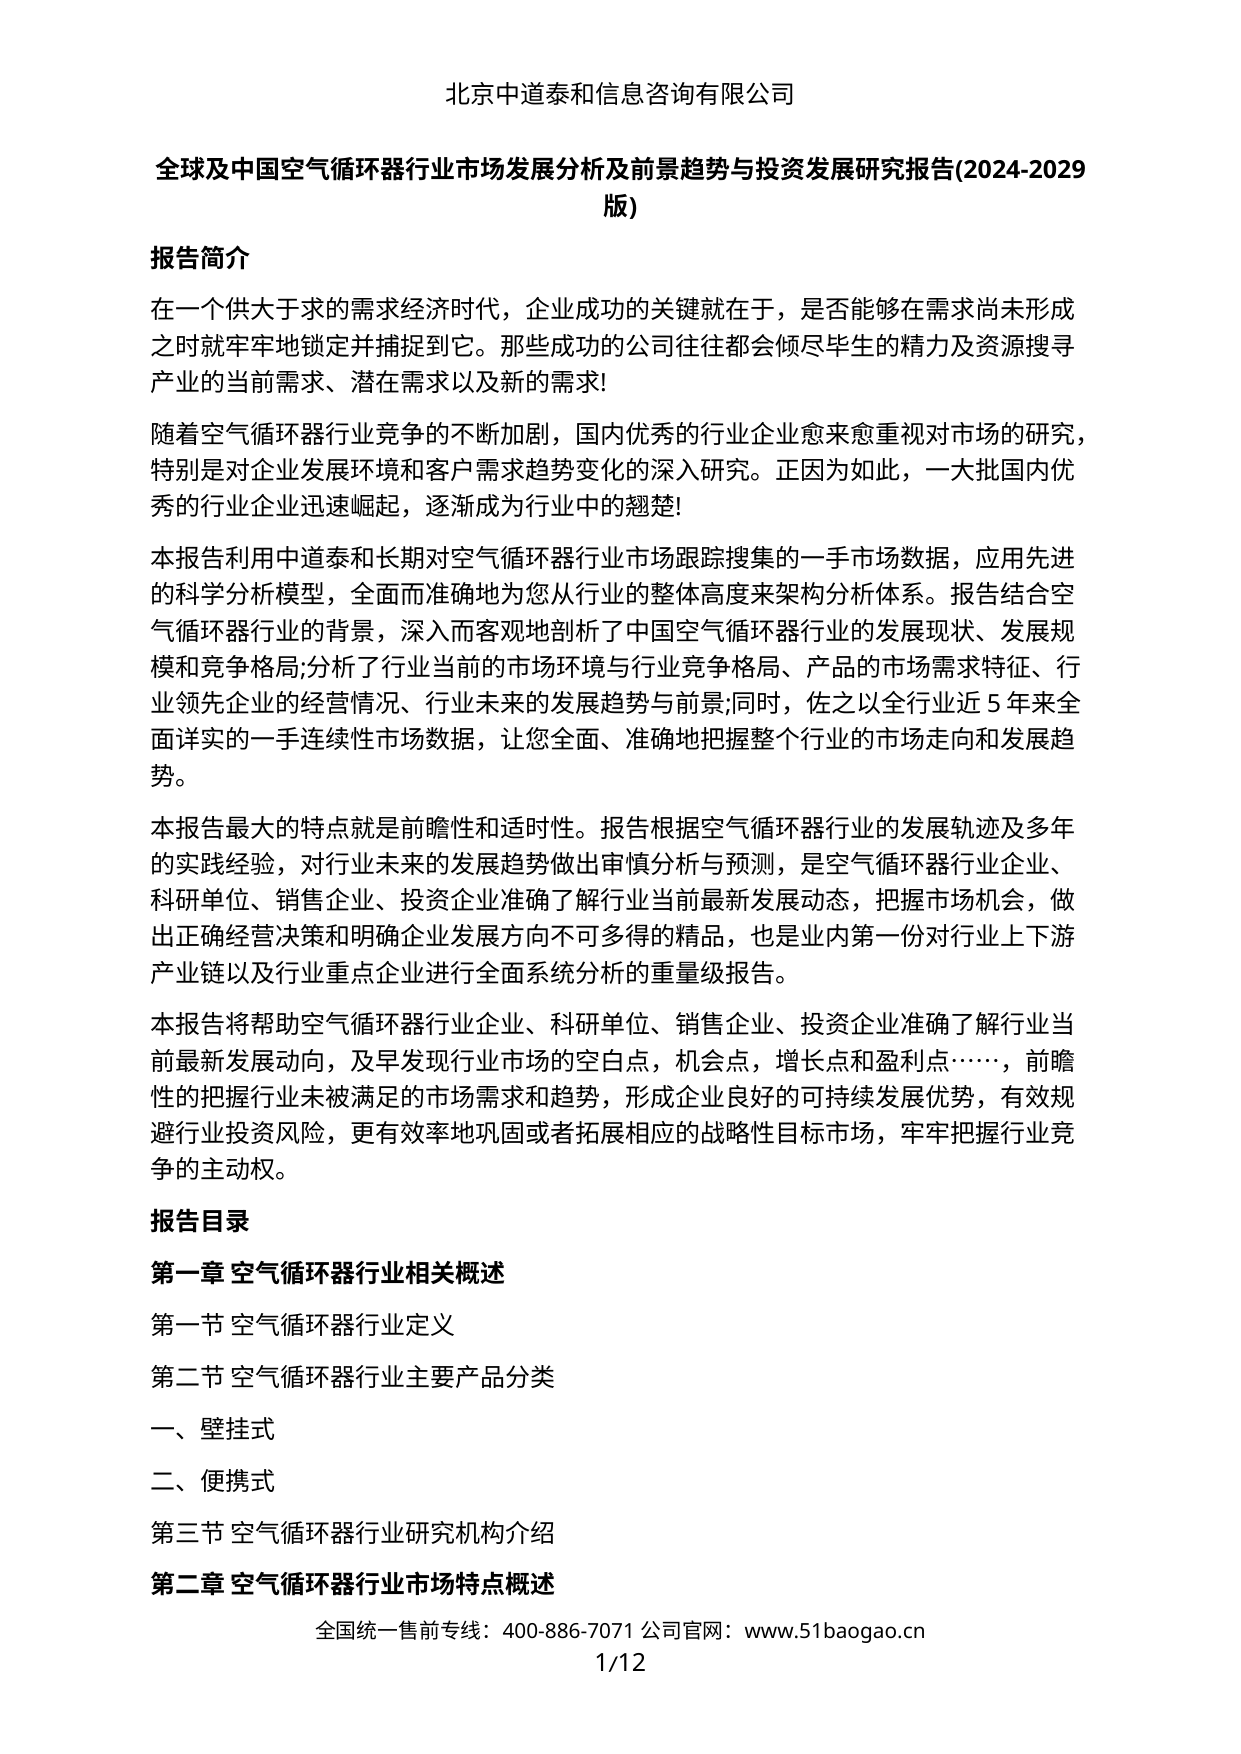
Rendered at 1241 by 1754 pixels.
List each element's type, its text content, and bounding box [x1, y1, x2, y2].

text 第一节 空气循环器行业定义 [150, 1306, 1090, 1342]
text 第三节 空气循环器行业研究机构介绍 [150, 1513, 1090, 1549]
text 第二节 空气循环器行业主要产品分类 [150, 1357, 1090, 1394]
text 第二章 空气循环器行业市场特点概述 [150, 1565, 1090, 1601]
text 随着空气循环器行业竞争的不断加剧，国内优秀的行业企业愈来愈重视对市场的研究，特别是对企业发展环境和客户需求趋势变化的深入研究。正因为如此，一大批国内优秀的行业企业迅速崛起，逐渐成为行业中的翘楚! [150, 414, 1090, 523]
text 全球及中国空气循环器行业市场发展分析及前景趋势与投资发展研究报告(2024-2029版) [150, 150, 1090, 222]
text 本报告利用中道泰和长期对空气循环器行业市场跟踪搜集的一手市场数据，应用先进的科学分析模型，全面而准确地为您从行业的整体高度来架构分析体系。报告结合空气循环器行业的背景，深入而客观地剖析了中国空气循环器行业的发展现状、发展规模和竞争格局;分析了行业当前的市场环境与行业竞争格局、产品的市场需求特征、行业领先企业的经营情况、行业未来的发展趋势与前景;同时，佐之以全行业近5年来全面详实的一手连续性市场数据，让您全面、准确地把握整个行业的市场走向和发展趋势。 [150, 539, 1090, 792]
text 报告目录 [150, 1202, 1090, 1238]
text 报告简介 [150, 238, 1090, 274]
text 二、便携式 [150, 1461, 1090, 1497]
text 本报告将帮助空气循环器行业企业、科研单位、销售企业、投资企业准确了解行业当前最新发展动向，及早发现行业市场的空白点，机会点，增长点和盈利点……，前瞻性的把握行业未被满足的市场需求和趋势，形成企业良好的可持续发展优势，有效规避行业投资风险，更有效率地巩固或者拓展相应的战略性目标市场，牢牢把握行业竞争的主动权。 [150, 1005, 1090, 1186]
text 在一个供大于求的需求经济时代，企业成功的关键就在于，是否能够在需求尚未形成之时就牢牢地锁定并捕捉到它。那些成功的公司往往都会倾尽毕生的精力及资源搜寻产业的当前需求、潜在需求以及新的需求! [150, 290, 1090, 399]
text 本报告最大的特点就是前瞻性和适时性。报告根据空气循环器行业的发展轨迹及多年的实践经验，对行业未来的发展趋势做出审慎分析与预测，是空气循环器行业企业、科研单位、销售企业、投资企业准确了解行业当前最新发展动态，把握市场机会，做出正确经营决策和明确企业发展方向不可多得的精品，也是业内第一份对行业上下游产业链以及行业重点企业进行全面系统分析的重量级报告。 [150, 808, 1090, 989]
text 第一章 空气循环器行业相关概述 [150, 1254, 1090, 1290]
text 一、壁挂式 [150, 1409, 1090, 1446]
